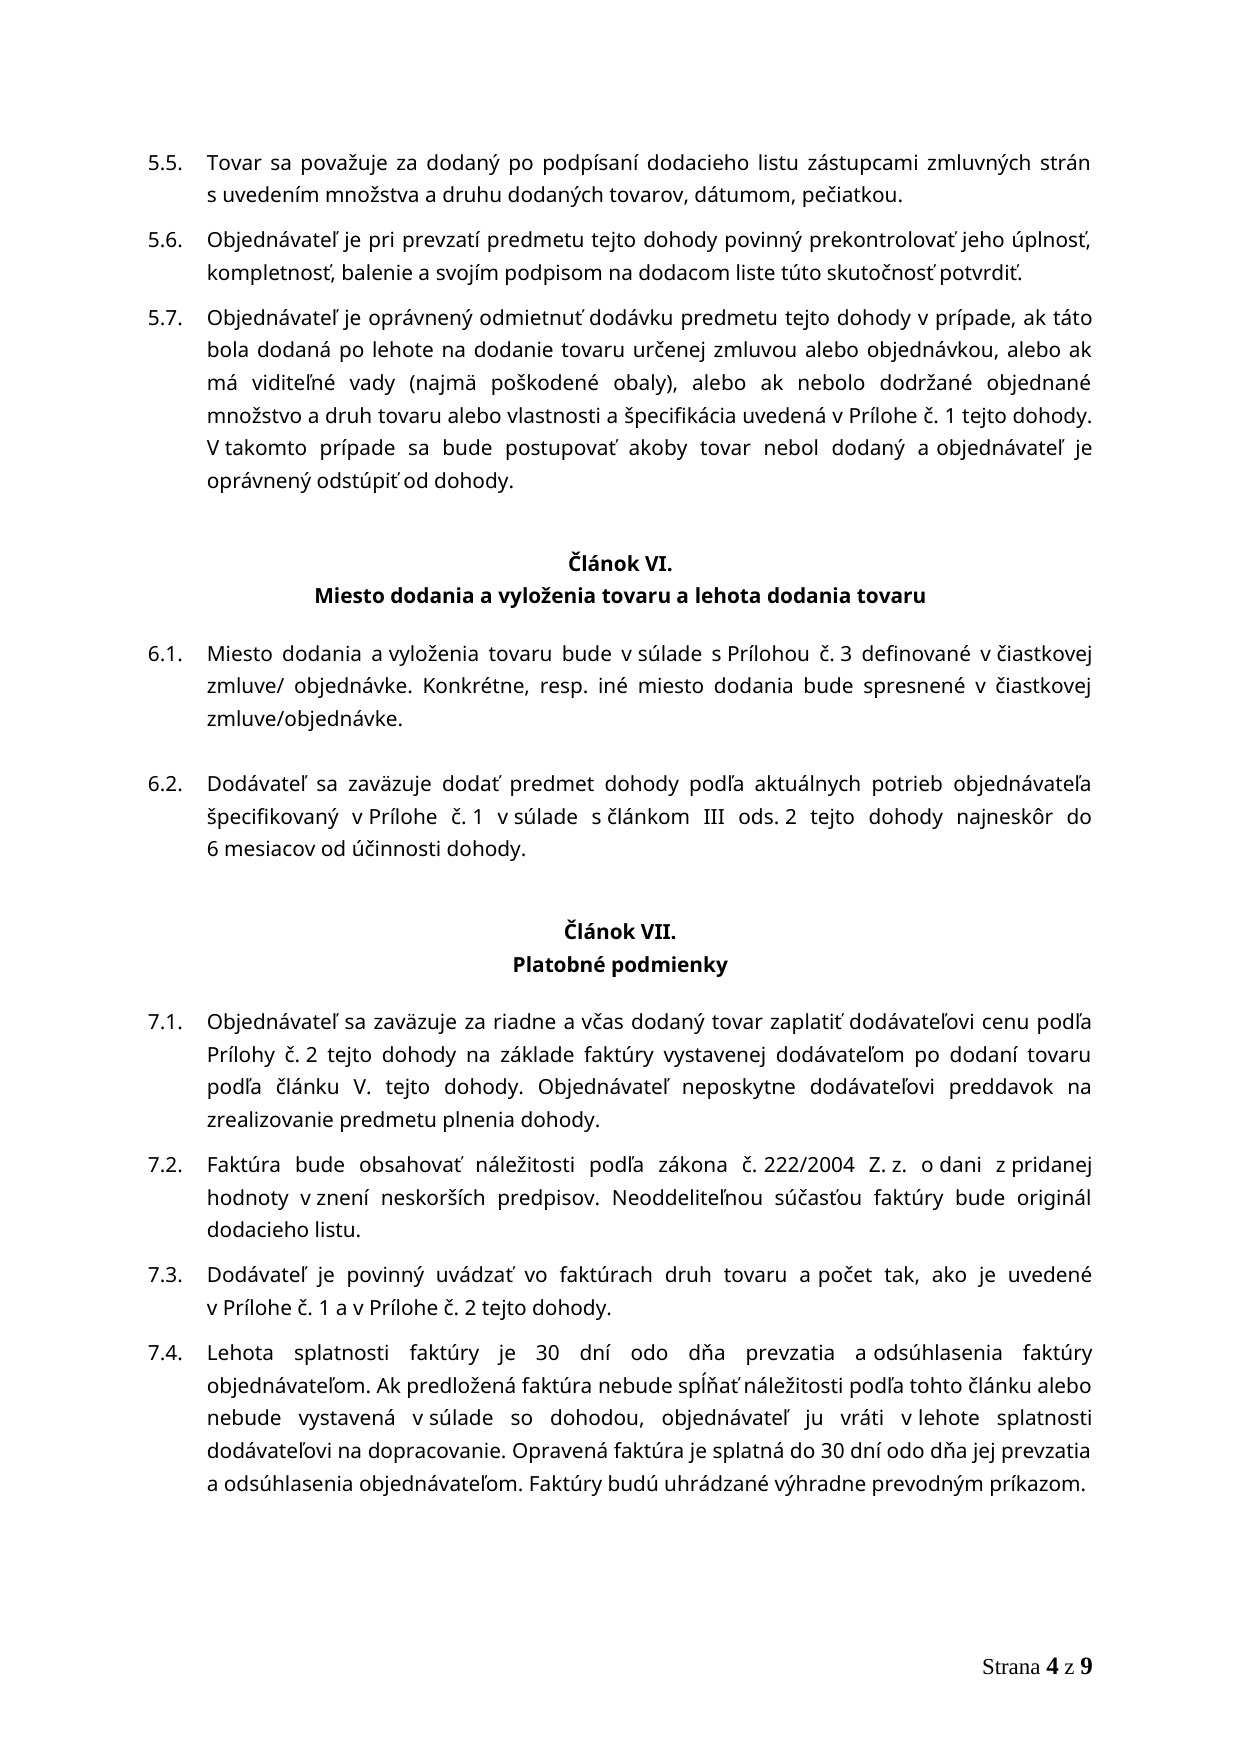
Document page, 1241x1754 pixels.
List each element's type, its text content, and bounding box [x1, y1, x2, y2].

list Tovar sa považuje za dodaný po podpísaní dodacieho listu zástupcami zmluvných strán s uvedením množstva a druhu dodaných tovarov, dátumom, pečiatkou. [148, 148, 1093, 209]
list Objednávateľ sa zaväzuje za riadne a včas dodaný tovar zaplatiť dodávateľovi cenu podľa Prílohy č. 2 tejto dohody na základe faktúry vystavenej dodávateľom po dodaní tovaru podľa článku V. tejto dohody. Objednávateľ neposkytne dodávateľovi preddavok na zrealizovanie predmetu plnenia dohody. [148, 1007, 1093, 1133]
subtitle Článok VI. Miesto dodania a vyloženia tovaru a lehota dodania tovaru [148, 549, 1093, 610]
list Faktúra bude obsahovať náležitosti podľa zákona č. 222/2004 Z. z. o dani z pridanej hodnoty v znení neskorších predpisov. Neoddeliteľnou súčasťou faktúry bude originál dodacieho listu. [148, 1150, 1093, 1244]
list Dodávateľ je povinný uvádzať vo faktúrach druh tovaru a počet tak, ako je uvedené v Prílohe č. 1 a v Prílohe č. 2 tejto dohody. [148, 1261, 1093, 1322]
list Miesto dodania a vyloženia tovaru bude v súlade s Prílohou č. 3 definované v čiastkovej zmluve/ objednávke. Konkrétne, resp. iné miesto dodania bude spresnené v čiastkovej zmluve/objednávke. [148, 639, 1093, 732]
subtitle Článok VII. Platobné podmienky [148, 917, 1093, 978]
list Lehota splatnosti faktúry je 30 dní odo dňa prevzatia a odsúhlasenia faktúry objednávateľom. Ak predložená faktúra nebude spĺňať náležitosti podľa tohto článku alebo nebude vystavená v súlade so dohodou, objednávateľ ju vráti v lehote splatnosti dodávateľovi na dopracovanie. Opravená faktúra je splatná do 30 dní odo dňa jej prevzatia a odsúhlasenia objednávateľom. Faktúry budú uhrádzané výhradne prevodným príkazom. [148, 1338, 1093, 1497]
list Objednávateľ je pri prevzatí predmetu tejto dohody povinný prekontrolovať jeho úplnosť, kompletnosť, balenie a svojím podpisom na dodacom liste túto skutočnosť potvrdiť. [148, 225, 1093, 286]
list Objednávateľ je oprávnený odmietnuť dodávku predmetu tejto dohody v prípade, ak táto bola dodaná po lehote na dodanie tovaru určenej zmluvou alebo objednávkou, alebo ak má viditeľné vady (najmä poškodené obaly), alebo ak nebolo dodržané objednané množstvo a druh tovaru alebo vlastnosti a špecifikácia uvedená v Prílohe č. 1 tejto dohody. V takomto prípade sa bude postupovať akoby tovar nebol dodaný a objednávateľ je oprávnený odstúpiť od dohody. [148, 303, 1093, 494]
list Dodávateľ sa zaväzuje dodať predmet dohody podľa aktuálnych potrieb objednávateľa špecifikovaný v Prílohe č. 1 v súlade s článkom III ods. 2 tejto dohody najneskôr do 6 mesiacov od účinnosti dohody. [148, 769, 1093, 863]
